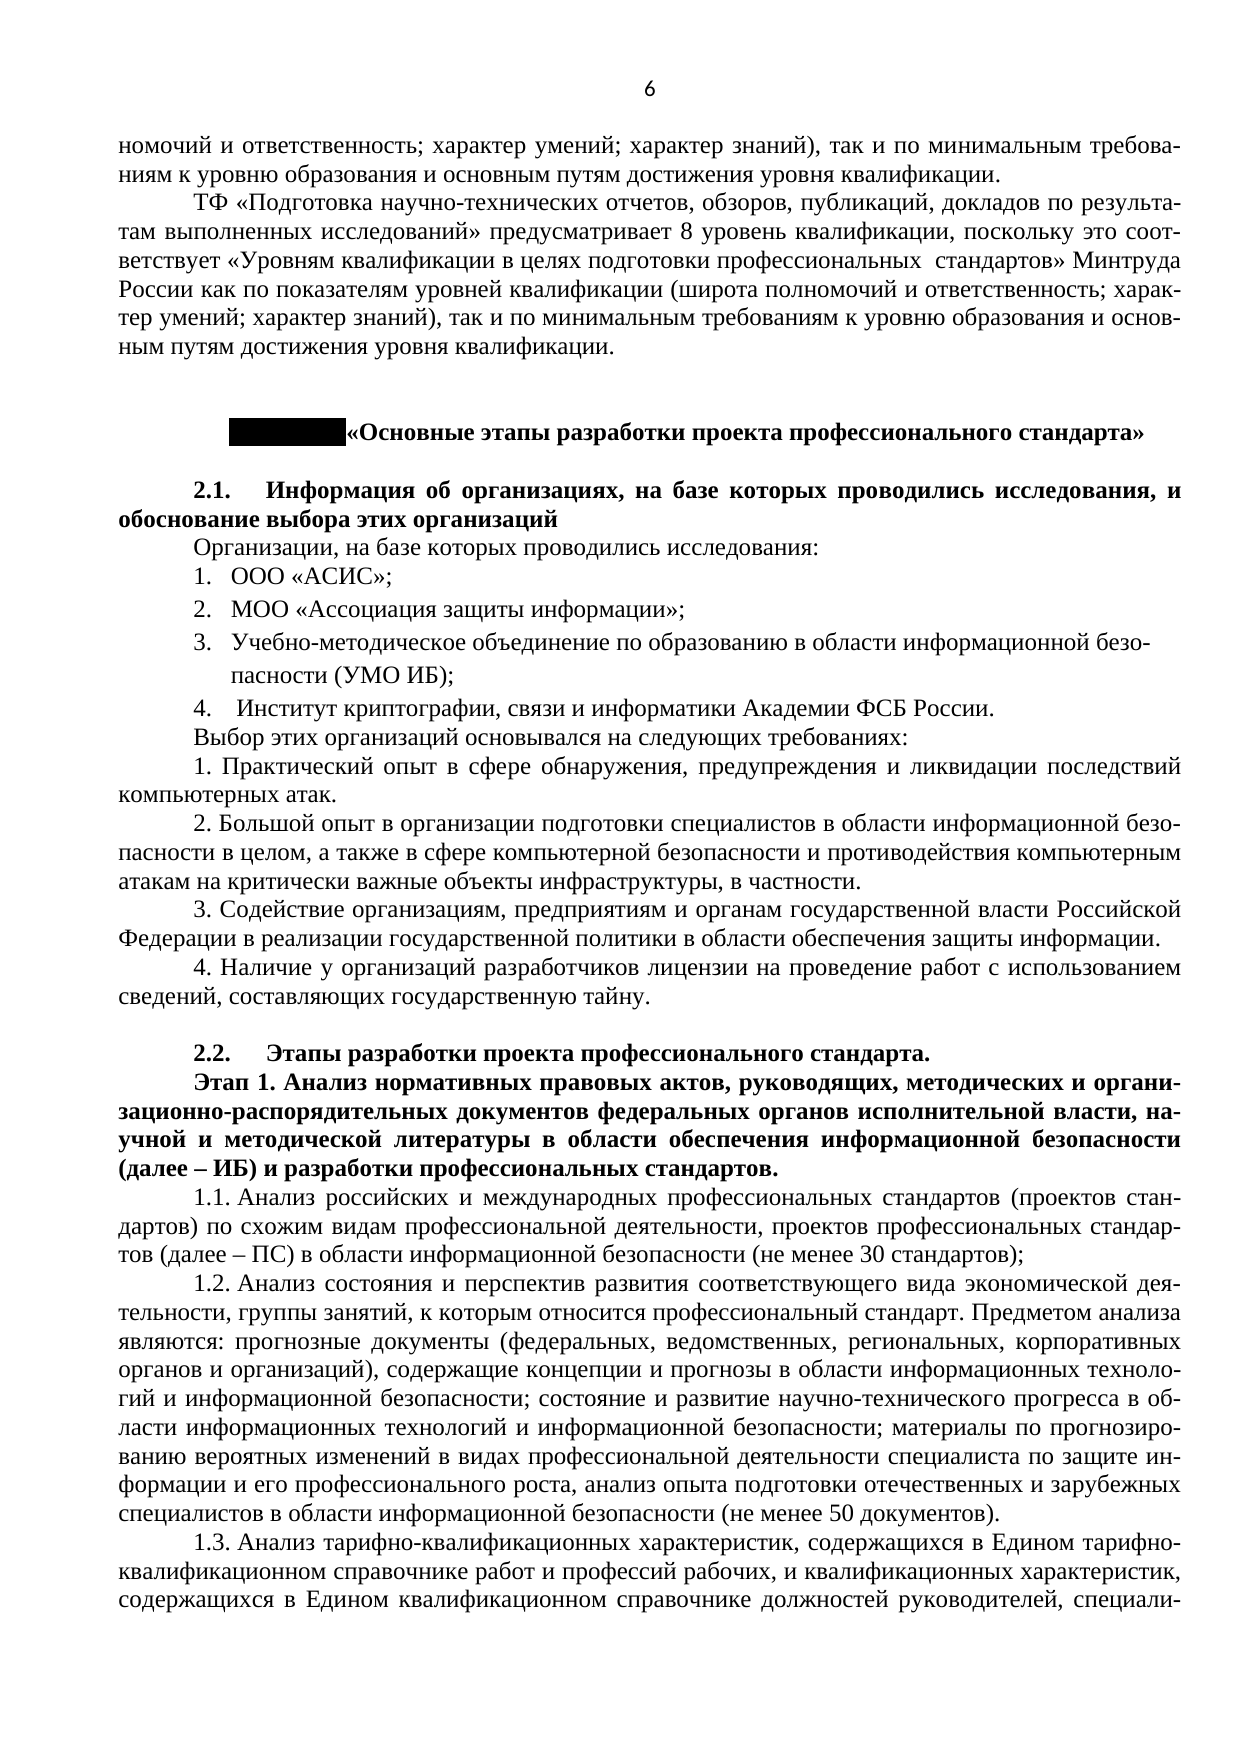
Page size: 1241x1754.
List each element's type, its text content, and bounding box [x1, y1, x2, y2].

subtitle «Основные этапы разработки проекта профессионального стандарта» [118, 417, 1181, 446]
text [118, 130, 1181, 187]
subtitle Этапы разработки проекта профессионального стандарта. [118, 1038, 1181, 1067]
text Организации, на базе которых проводились исследования: [118, 532, 1181, 561]
text Выбор этих организаций основывался на следующих требованиях: [118, 722, 1181, 751]
text 4. Наличие у организаций разработчиков лицензии на проведение работ с использованием сведений, составляющих государственную тайну. [118, 952, 1181, 1009]
list ООО «АСИС»; [193, 561, 1181, 590]
text 1.2. Анализ состояния и перспектив развития соответствующего вида экономической деятельности, группы занятий, к которым относится профессиональный стандарт. Предметом анализа являются: прогнозные документы (федеральных, ведомственных, региональных, корпоративных органов и организаций), содержащие концепции и прогнозы в области информационных технологий и информационной безопасности; состояние и развитие научно-технического прогресса в области информационных технологий и информационной безопасности; материалы по прогнозированию вероятных изменений в видах профессиональной деятельности специалиста по защите информации и его профессионального роста, анализ опыта подготовки отечественных и зарубежных специалистов в области информационной безопасности (не менее 50 документов). [118, 1268, 1181, 1527]
text 1.1. Анализ российских и международных профессиональных стандартов (проектов стандартов) по схожим видам профессиональной деятельности, проектов профессиональных стандартов (далее – ПС) в области информационной безопасности (не менее 30 стандартов); [118, 1182, 1181, 1268]
list МОО «Ассоциация защиты информации»; [193, 594, 1181, 623]
subtitle Информация об организациях, на базе которых проводились исследования, и обоснование выбора этих организаций [118, 475, 1181, 532]
text 2. Большой опыт в организации подготовки специалистов в области информационной безопасности в целом, а также в сфере компьютерной безопасности и противодействия компьютерным атакам на критически важные объекты инфраструктуры, в частности. [118, 808, 1181, 894]
text 1. Практический опыт в сфере обнаружения, предупреждения и ликвидации последствий компьютерных атак. [118, 751, 1181, 808]
text ТФ «Подготовка научно-технических отчетов, обзоров, публикаций, докладов по результатам выполненных исследований» предусматривает 8 уровень квалификации, поскольку это соответствует «Уровням квалификации в целях подготовки профессиональных стандартов» Минтруда России как по показателям уровней квалификации (широта полномочий и ответственность; характер умений; характер знаний), так и по минимальным требованиям к уровню образования и основным путям достижения уровня квалификации. [118, 187, 1181, 360]
text Этап 1. Анализ нормативных правовых актов, руководящих, методических и организационно-распорядительных документов федеральных органов исполнительной власти, научной и методической литературы в области обеспечения информационной безопасности (далее – ИБ) и разработки профессиональных стандартов. [118, 1067, 1181, 1182]
list Институт криптографии, связи и информатики Академии ФСБ России. [193, 693, 1181, 722]
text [118, 1527, 1181, 1613]
text 3. Содействие организациям, предприятиям и органам государственной власти Российской Федерации в реализации государственной политики в области обеспечения защиты информации. [118, 894, 1181, 952]
list Учебно-методическое объединение по образованию в области информационной безопасности (УМО ИБ); [193, 627, 1181, 689]
